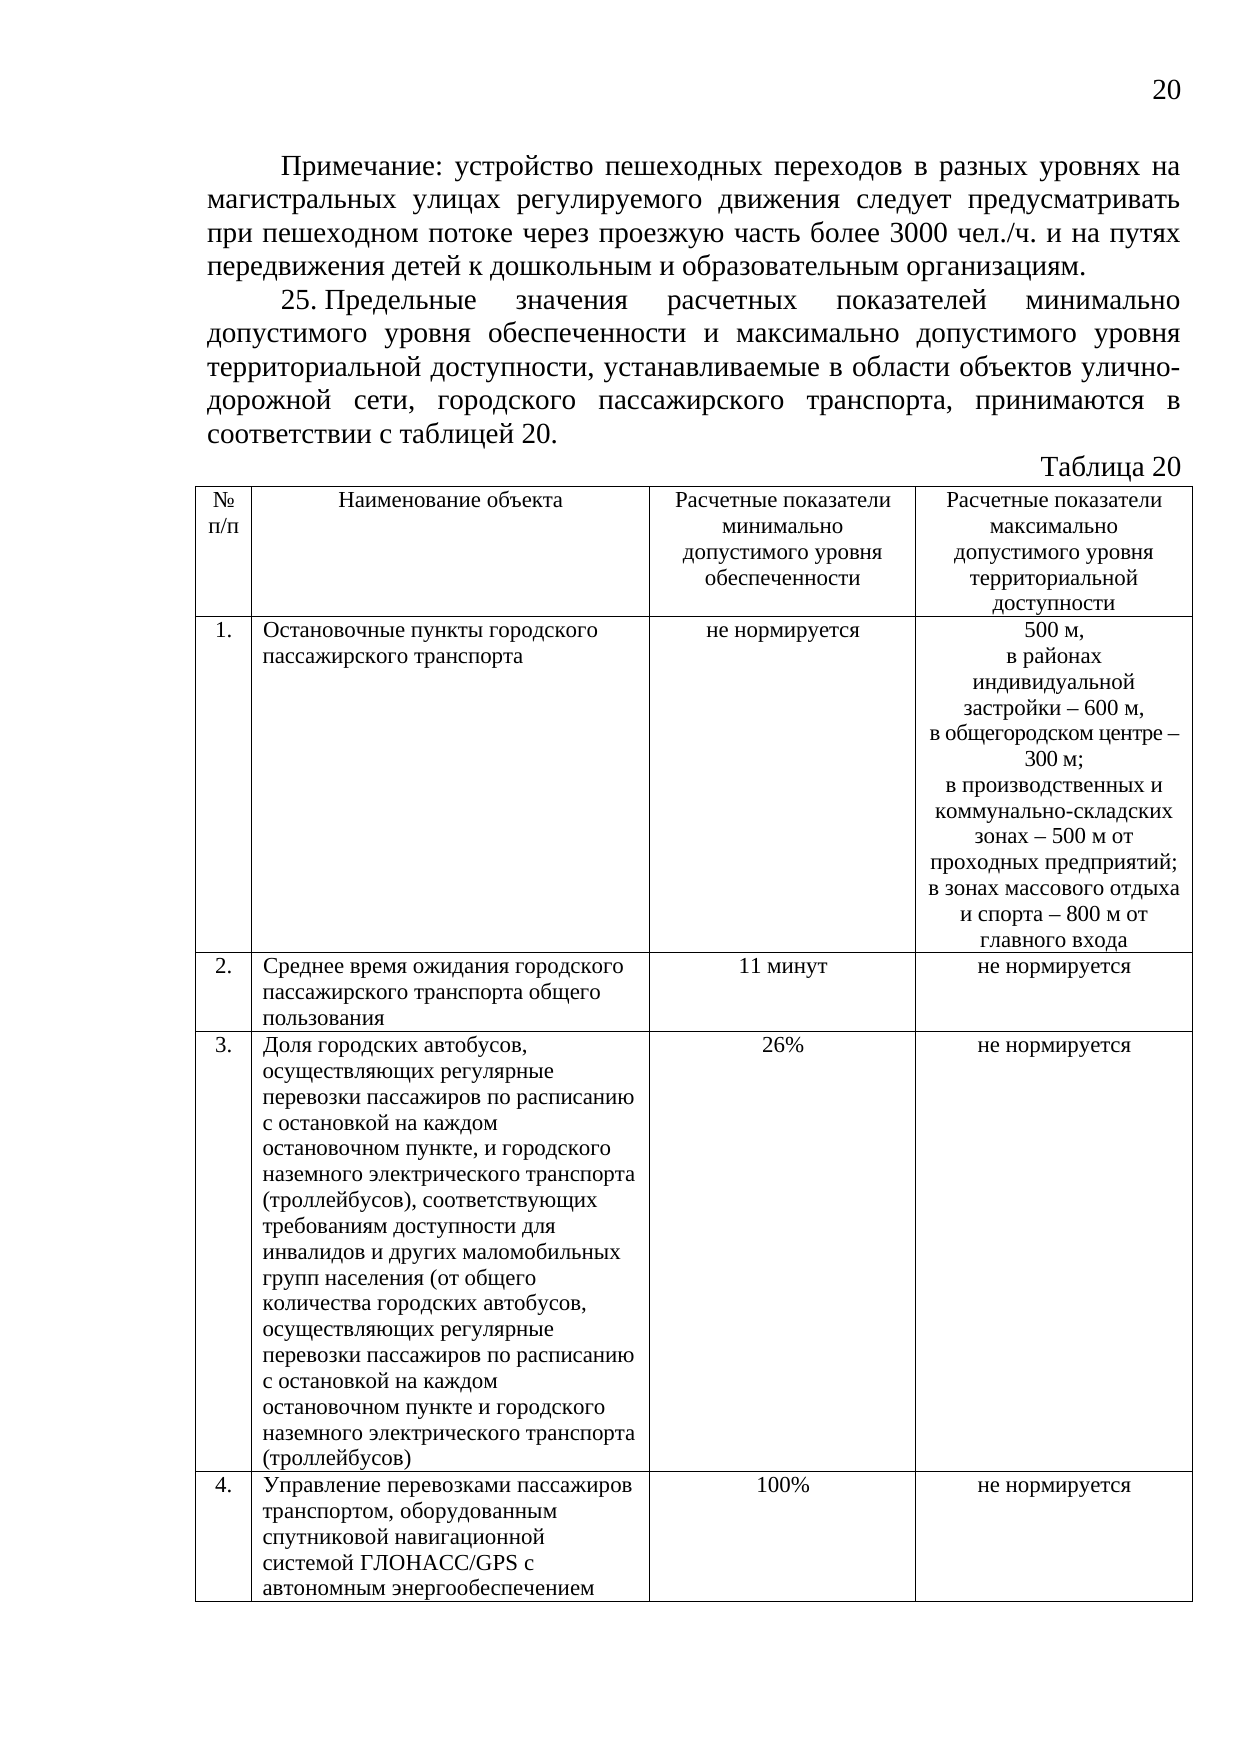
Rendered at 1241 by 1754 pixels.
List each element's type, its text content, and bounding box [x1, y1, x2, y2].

table_cell Среднее время ожидания городского пассажирского транспорта общего пользования [252, 953, 649, 1031]
table_cell Управление перевозками пассажиров транспортом, оборудованным спутниковой навигационной системой ГЛОНАСС/GPS с автономным энергообеспечением [252, 1472, 649, 1601]
table_header № п/п [196, 487, 251, 616]
table_cell 500 м, в районах индивидуальной застройки – 600 м, в общегородском центре – 300 м; в производственных и коммунально-складских зонах – 500 м от проходных предприятий; в зонах массового отдыха и спорта – 800 м от главного входа [916, 617, 1192, 952]
table_cell не нормируется [916, 1032, 1192, 1471]
table_cell 26% [650, 1032, 915, 1471]
table_header Наименование объекта [252, 487, 649, 616]
table_cell Остановочные пункты городского пассажирского транспорта [252, 617, 649, 952]
table_cell не нормируется [916, 1472, 1192, 1601]
table_cell 11 минут [650, 953, 915, 1031]
table_cell не нормируется [650, 617, 915, 952]
text Таблица 20 [207, 449, 1181, 483]
text Примечание: устройство пешеходных переходов в разных уровнях на магистральных улицах регулируемого движения следует предусматривать при пешеходном потоке через проезжую часть более 3000 чел./ч. и на путях передвижения детей к дошкольным и образовательным организациям. [207, 148, 1181, 282]
text 25. Предельные значения расчетных показателей минимально допустимого уровня обеспеченности и максимально допустимого уровня территориальной доступности, устанавливаемые в области объектов улично-дорожной сети, городского пассажирского транспорта, принимаются в соответствии с таблицей 20. [207, 282, 1181, 449]
table_header Расчетные показатели максимально допустимого уровня территориальной доступности [916, 487, 1192, 616]
table_cell 2. [196, 953, 251, 1031]
table_cell 3. [196, 1032, 251, 1471]
table_cell 100% [650, 1472, 915, 1601]
table_cell Доля городских автобусов, осуществляющих регулярные перевозки пассажиров по расписанию с остановкой на каждом остановочном пункте, и городского наземного электрического транспорта (троллейбусов), соответствующих требованиям доступности для инвалидов и других маломобильных групп населения (от общего количества городских автобусов, осуществляющих регулярные перевозки пассажиров по расписанию с остановкой на каждом остановочном пункте и городского наземного электрического транспорта (троллейбусов) [252, 1032, 649, 1471]
table_cell 1. [196, 617, 251, 952]
table_cell 4. [196, 1472, 251, 1601]
table_cell не нормируется [916, 953, 1192, 1031]
table_header Расчетные показатели минимально допустимого уровня обеспеченности [650, 487, 915, 616]
